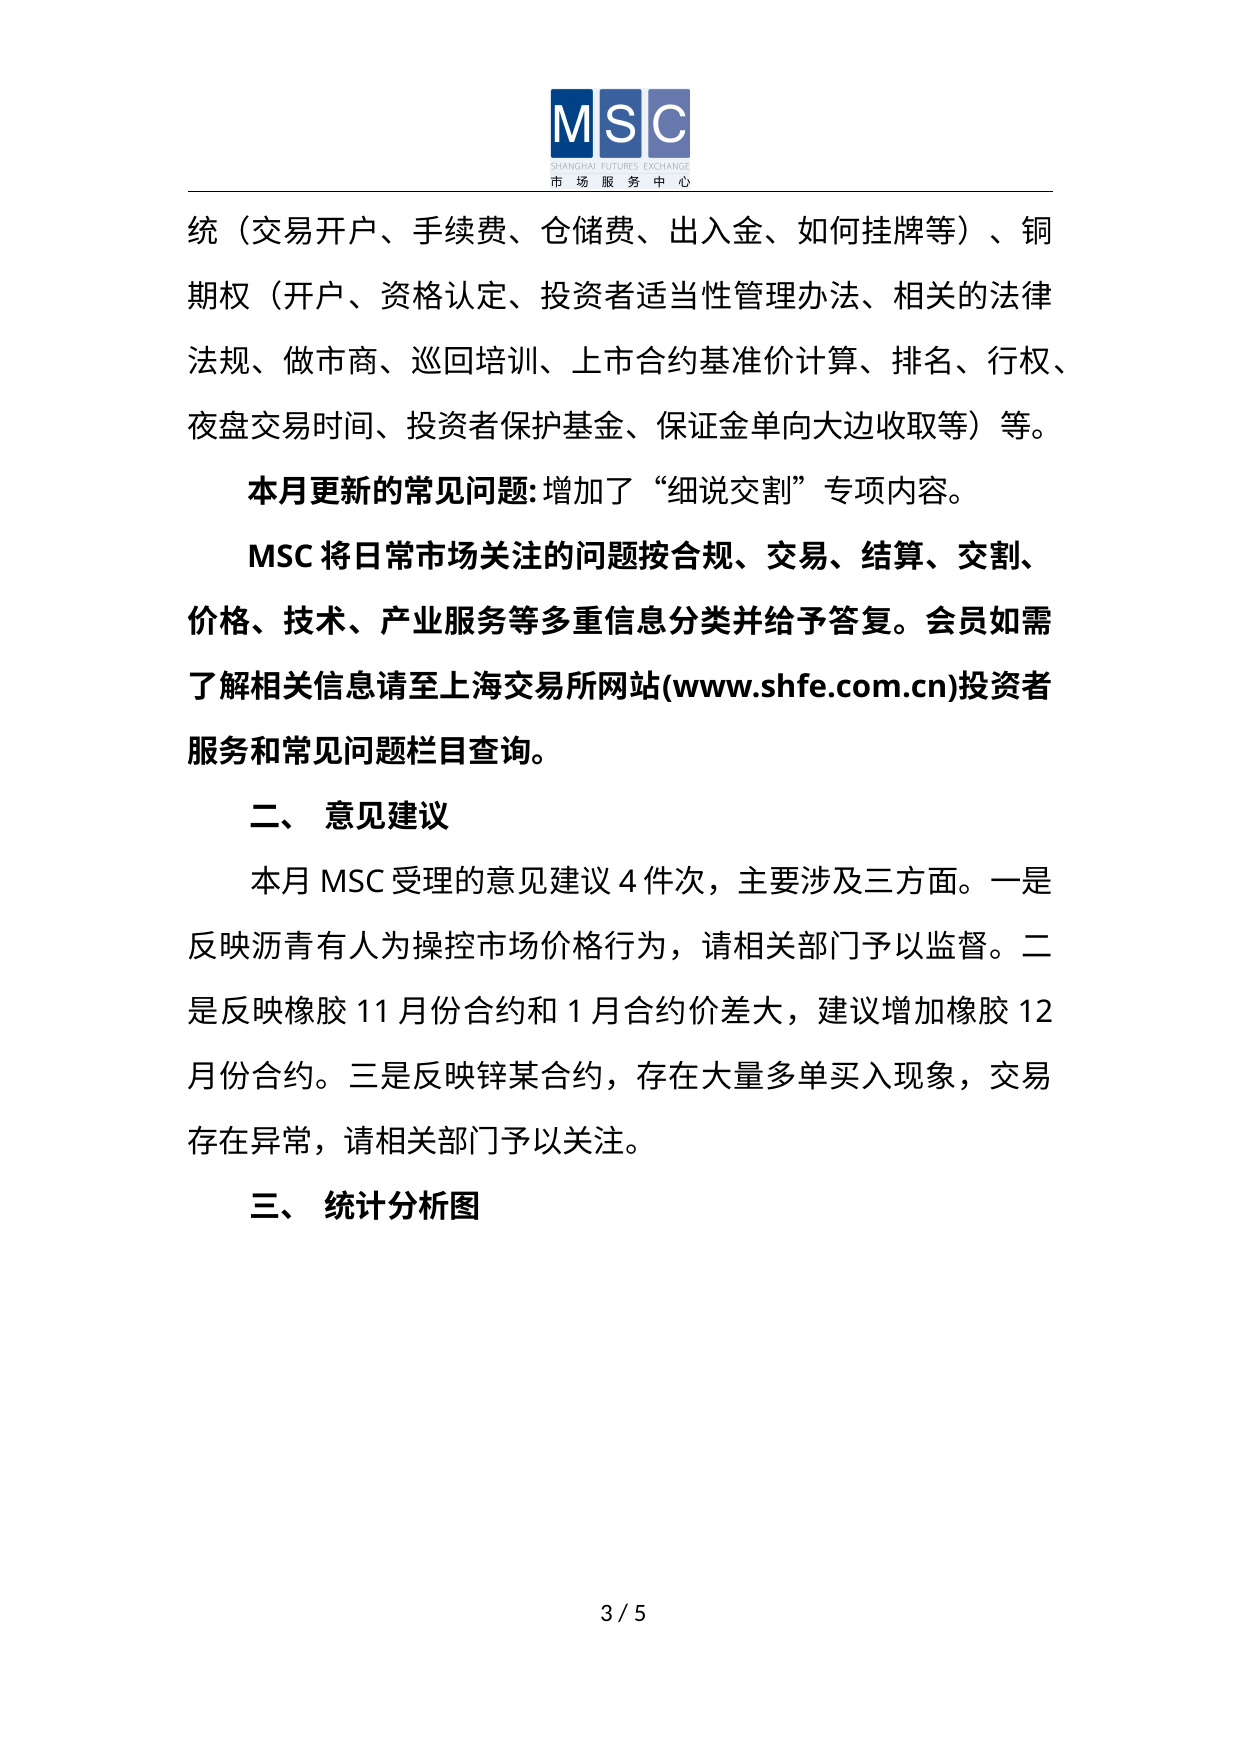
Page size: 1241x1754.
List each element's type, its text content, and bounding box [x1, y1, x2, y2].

text MSC将日常市场关注的问题按合规、交易、结算、交割、价格、技术、产业服务等多重信息分类并给予答复。会员如需了解相关信息请至上海交易所网站(www.shfe.com.cn)投资者服务和常见问题栏目查询。 [187, 521, 1053, 781]
list 统计分析图 [249, 1171, 1053, 1236]
text 本月MSC受理的意见建议4件次，主要涉及三方面。一是反映沥青有人为操控市场价格行为，请相关部门予以监督。二是反映橡胶11月份合约和1月合约价差大，建议增加橡胶12月份合约。三是反映锌某合约，存在大量多单买入现象，交易存在异常，请相关部门予以关注。 [187, 846, 1053, 1171]
text 本月更新的常见问题: 增加了“细说交割”专项内容。 [187, 456, 1053, 521]
picture [550, 88, 690, 189]
list 意见建议 [249, 781, 1053, 846]
